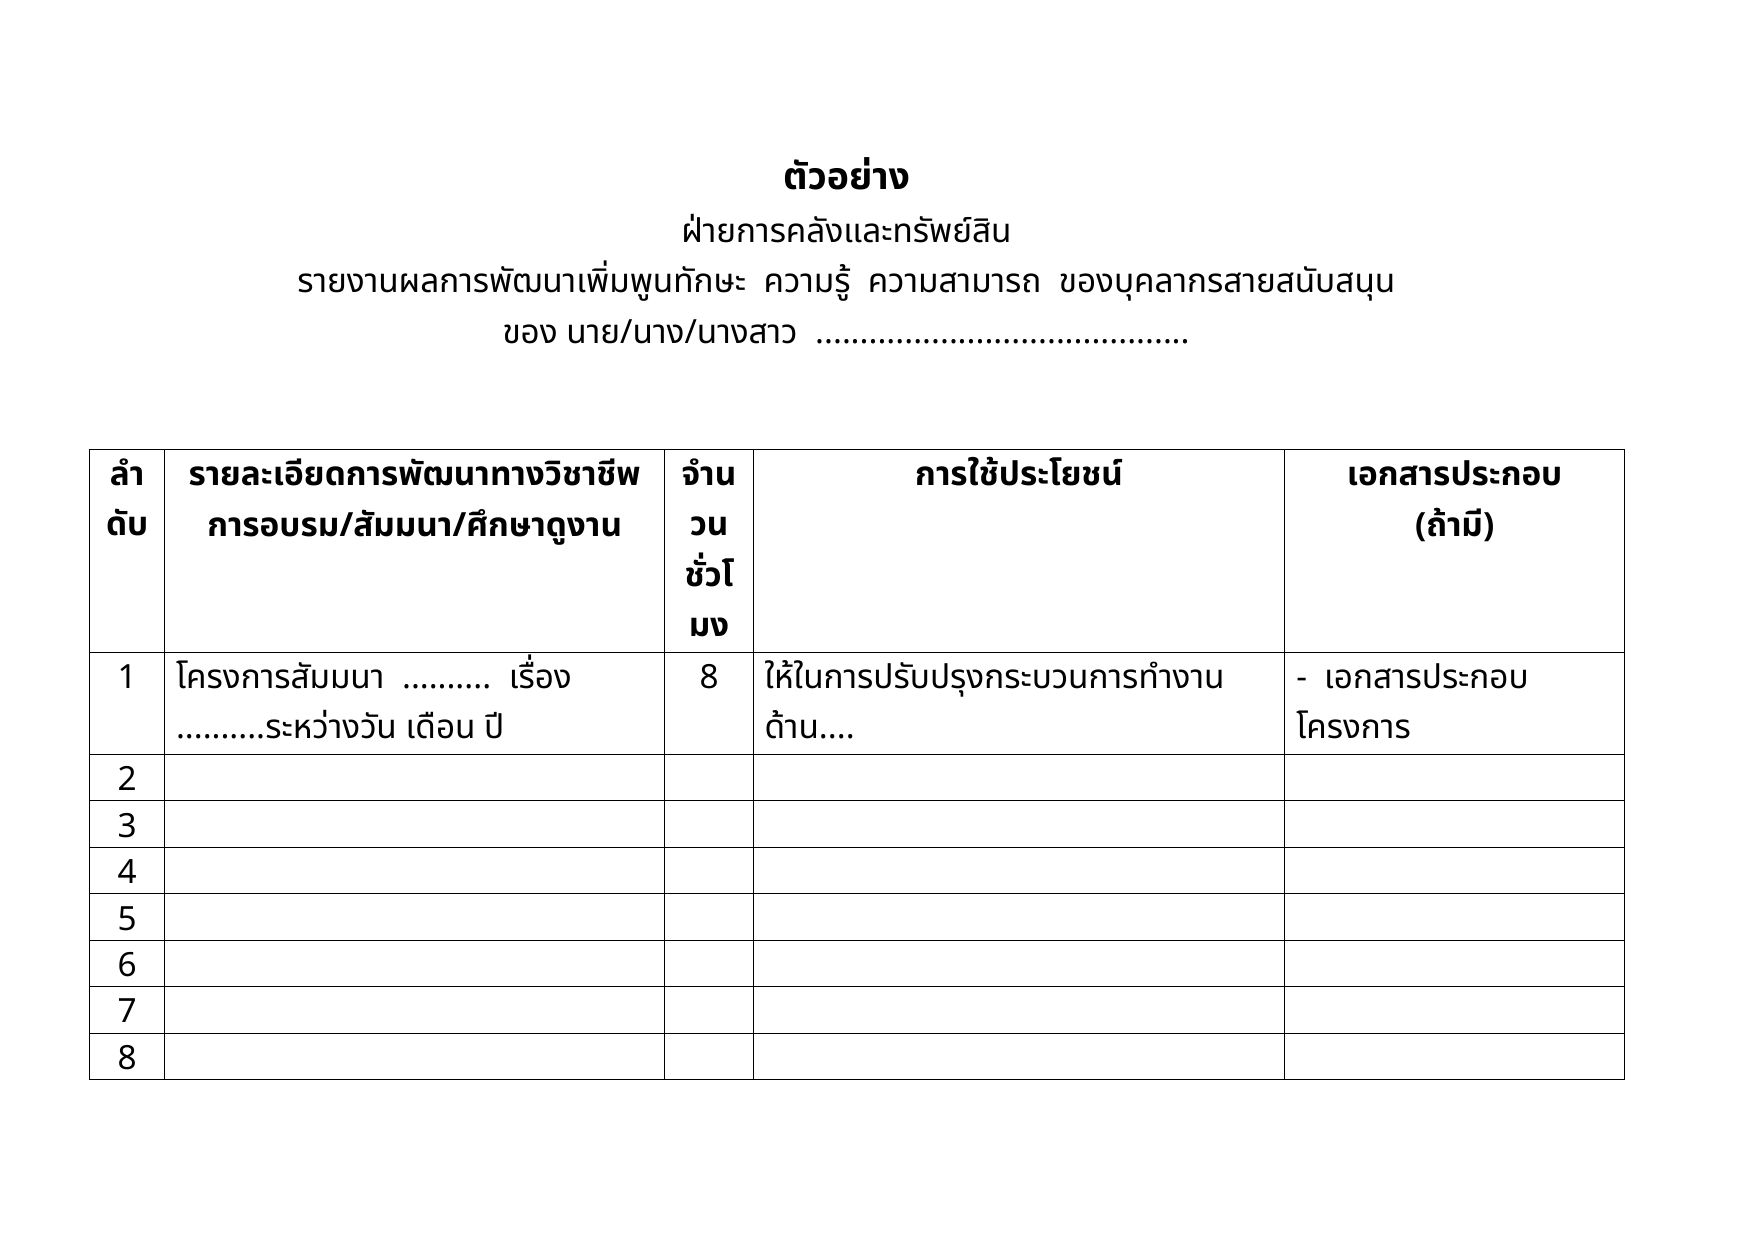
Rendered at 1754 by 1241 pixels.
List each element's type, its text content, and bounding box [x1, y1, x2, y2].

table_cell [665, 848, 753, 893]
table_cell [754, 755, 1284, 800]
table_header รายละเอียดการพัฒนาทางวิชาชีพ การอบรม/สัมมนา/ศึกษาดูงาน [165, 450, 664, 652]
table_cell [165, 941, 664, 986]
table_cell 3 [90, 801, 164, 847]
table_cell [754, 848, 1284, 893]
table_cell - เอกสารประกอบโครงการ [1285, 653, 1624, 754]
table_header เอกสารประกอบ (ถ้ามี) [1285, 450, 1624, 652]
table_cell [165, 1034, 664, 1079]
text รายงานผลการพัฒนาเพิ่มพูนทักษะ ความรู้ ความสามารถ ของบุคลากรสายสนับสนุน [89, 257, 1604, 307]
table_cell 8 [90, 1034, 164, 1079]
table_cell [754, 941, 1284, 986]
text ของ นาย/นาง/นางสาว .......................................... [89, 307, 1604, 358]
table_cell [665, 801, 753, 847]
table_cell 1 [90, 653, 164, 754]
table_header จำนวน ชั่วโมง [665, 450, 753, 652]
table_cell [165, 987, 664, 1033]
table_cell [665, 941, 753, 986]
table_cell 6 [90, 941, 164, 986]
table_cell 8 [665, 653, 753, 754]
text ตัวอย่าง [89, 150, 1604, 207]
table_cell 2 [90, 755, 164, 800]
table_cell โครงการสัมมนา .......... เรื่อง ..........ระหว่างวัน เดือน ปี [165, 653, 664, 754]
table_cell [165, 894, 664, 940]
table_cell [665, 755, 753, 800]
table_cell [1285, 1034, 1624, 1079]
table_cell [1285, 755, 1624, 800]
table_cell [754, 801, 1284, 847]
table_cell ให้ในการปรับปรุงกระบวนการทำงานด้าน.... [754, 653, 1284, 754]
table_cell 4 [90, 848, 164, 893]
table_cell [1285, 941, 1624, 986]
table_cell [665, 1034, 753, 1079]
table_cell [665, 987, 753, 1033]
table_cell [665, 894, 753, 940]
table_header การใช้ประโยชน์ [754, 450, 1284, 652]
table_cell [754, 987, 1284, 1033]
table_cell 5 [90, 894, 164, 940]
table_cell [1285, 987, 1624, 1033]
table_cell 7 [90, 987, 164, 1033]
table_cell [1285, 848, 1624, 893]
text ฝ่ายการคลังและทรัพย์สิน [89, 207, 1604, 257]
table_cell [754, 894, 1284, 940]
table_cell [165, 801, 664, 847]
table_cell [1285, 894, 1624, 940]
table_cell [165, 848, 664, 893]
table_cell [165, 755, 664, 800]
table_header ลำดับ [90, 450, 164, 652]
table_cell [754, 1034, 1284, 1079]
table_cell [1285, 801, 1624, 847]
